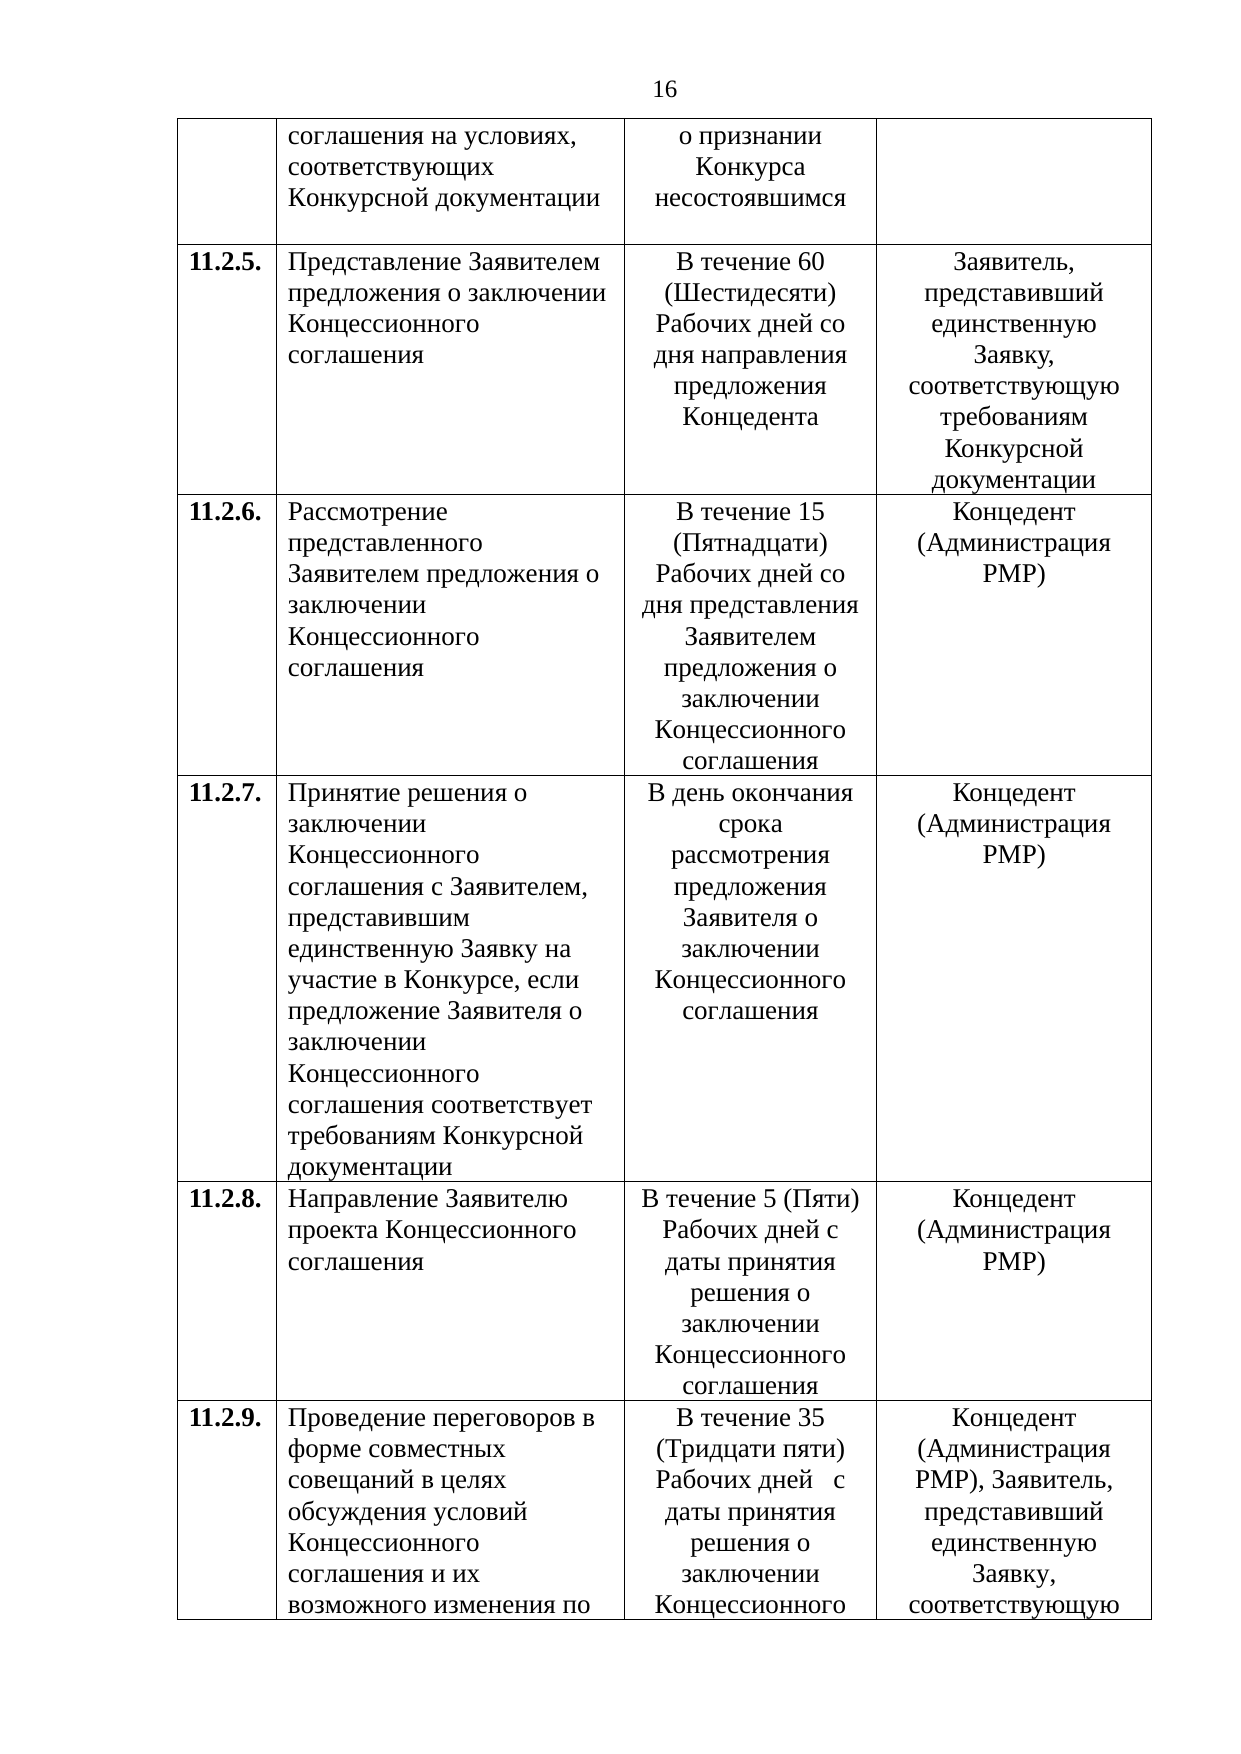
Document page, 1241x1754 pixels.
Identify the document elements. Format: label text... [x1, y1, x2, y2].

table_cell В течение 15 (Пятнадцати) Рабочих дней со дня представления Заявителем предложения о заключении Концессионного соглашения [625, 495, 876, 775]
table_cell Представление Заявителем предложения о заключении Концессионного соглашения [277, 245, 624, 494]
table_cell В течение 60 (Шестидесяти) Рабочих дней со дня направления предложения Концедента [625, 245, 876, 494]
table_cell Концедент (Администрация РМР) [877, 1182, 1151, 1400]
table_cell Концедент (Администрация РМР) [877, 776, 1151, 1181]
table_cell [178, 1401, 276, 1619]
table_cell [625, 1401, 876, 1619]
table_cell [877, 1401, 1151, 1619]
table_cell Концедент (Администрация РМР) [877, 495, 1151, 775]
table_cell Направление Заявителю проекта Концессионного соглашения [277, 1182, 624, 1400]
table_cell [178, 1182, 276, 1400]
table_cell Рассмотрение представленного Заявителем предложения о заключении Концессионного соглашения [277, 495, 624, 775]
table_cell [277, 119, 624, 244]
table_cell В день окончания срока рассмотрения предложения Заявителя о заключении Концессионного соглашения [625, 776, 876, 1181]
table_cell [178, 245, 276, 494]
table_cell Принятие решения о заключении Концессионного соглашения с Заявителем, представившим единственную Заявку на участие в Конкурсе, если предложение Заявителя о заключении Концессионного соглашения соответствует требованиям Конкурсной документации [277, 776, 624, 1181]
table_cell [178, 495, 276, 775]
table_cell Заявитель, представивший единственную Заявку, соответствующую требованиям Конкурсной документации [877, 245, 1151, 494]
table_cell [178, 119, 276, 244]
table_cell В течение 5 (Пяти) Рабочих дней с даты принятия решения о заключении Концессионного соглашения [625, 1182, 876, 1400]
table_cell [625, 119, 876, 244]
table_cell [178, 776, 276, 1181]
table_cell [877, 119, 1151, 244]
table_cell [277, 1401, 624, 1619]
